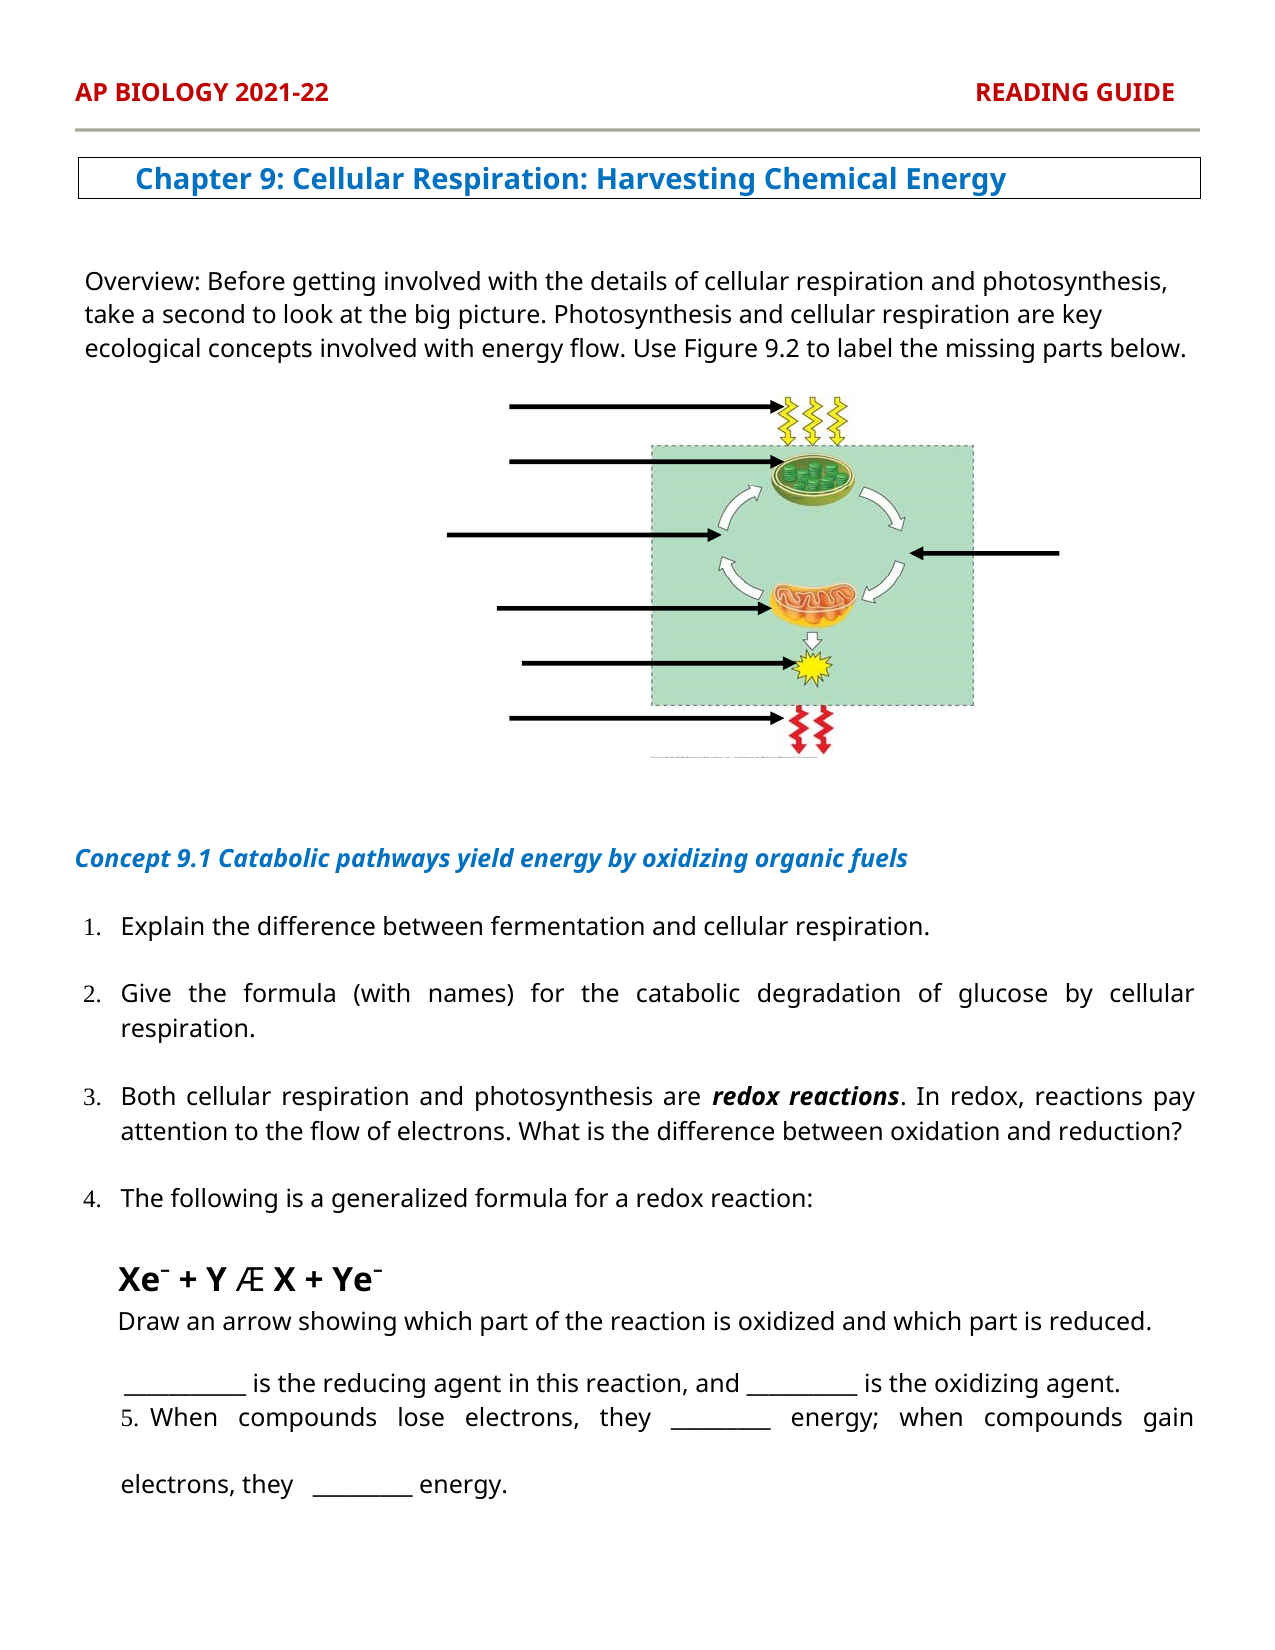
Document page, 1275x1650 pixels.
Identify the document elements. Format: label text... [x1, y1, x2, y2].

text Overview: Before getting involved with the details of cellular respiration and photosynthesis, take a second to look at the big picture. Photosynthesis and cellular respiration are key ecological concepts involved with energy flow. Use Figure 9.2 to label the missing parts below. [84, 263, 1200, 364]
subtitle Concept 9.1 Catabolic pathways yield energy by oxidizing organic fuels [74, 841, 1200, 874]
list Explain the difference between fermentation and cellular respiration. [83, 909, 1195, 943]
text Draw an arrow showing which part of the reaction is oxidized and which part is reduced. [111, 1304, 1195, 1338]
text ___________ is the reducing agent in this reaction, and __________ is the oxidizing agent. [111, 1365, 1195, 1399]
list Both cellular respiration and photosynthesis are redox reactions. In redox, reactions pay attention to the flow of electrons. What is the difference between oxidation and reduction? [83, 1078, 1195, 1147]
picture [649, 395, 977, 758]
subtitle Chapter 9: Cellular Respiration: Harvesting Chemical Energy [79, 158, 1200, 198]
list Give the formula (with names) for the catabolic degradation of glucose by cellular respiration. [83, 976, 1195, 1045]
list When compounds lose electrons, they _________ energy; when compounds gain electrons, they _________ energy. [120, 1399, 1195, 1501]
subtitle Xe– + Y Æ X + Ye– [75, 1256, 1200, 1301]
list The following is a generalized formula for a redox reaction: [83, 1181, 1195, 1215]
text AP BIOLOGY 2021-22 READING GUIDE [75, 75, 1200, 109]
